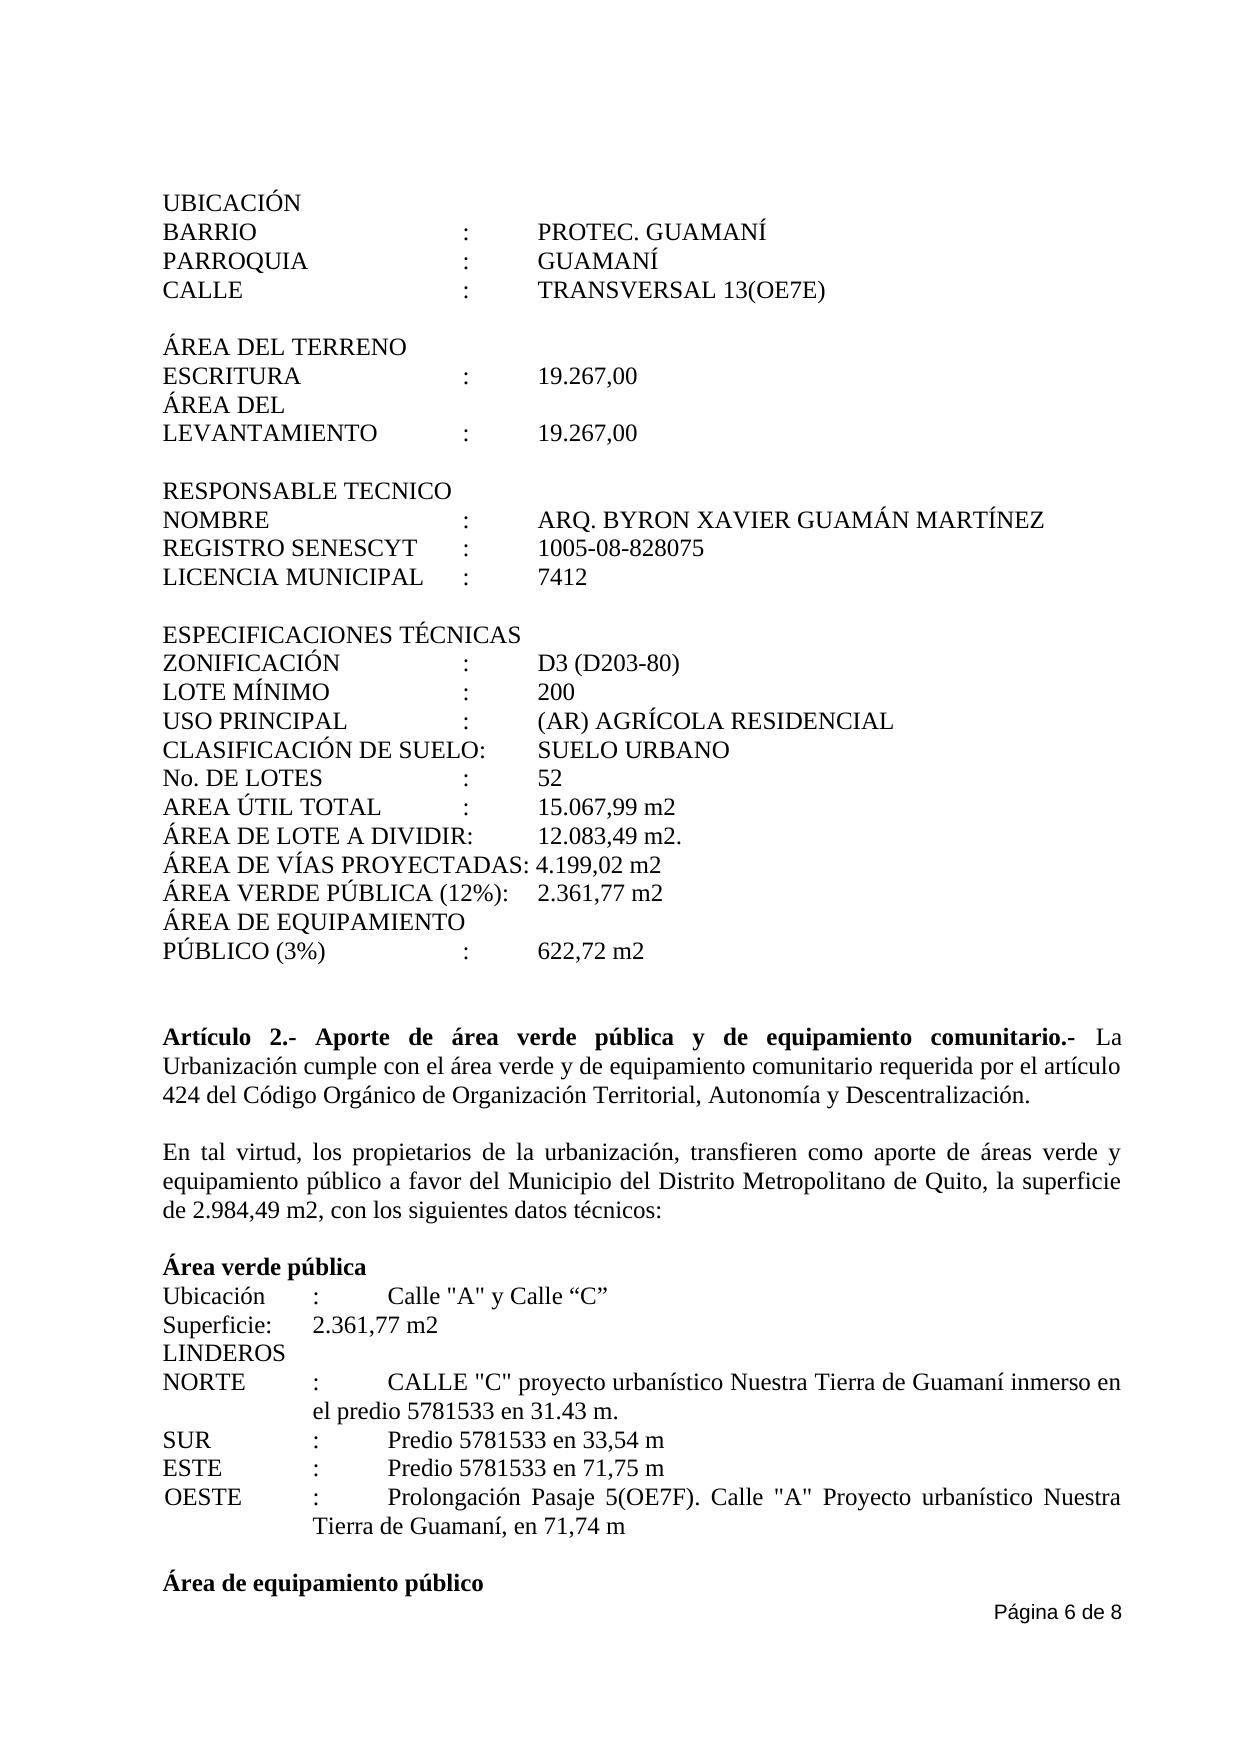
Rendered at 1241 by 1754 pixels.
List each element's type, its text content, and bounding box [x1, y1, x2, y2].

text Ubicación : Calle "A" y Calle “C” [162, 1281, 1122, 1310]
text ÁREA DEL [162, 390, 1122, 418]
text Artículo 2.- Aporte de área verde pública y de equipamiento comunitario.- La Urbanización cumple con el área verde y de equipamiento comunitario requerida por el artículo 424 del Código Orgánico de Organización Territorial, Autonomía y Descentralización. [162, 1022, 1122, 1108]
text ÁREA DE LOTE A DIVIDIR: 12.083,49 m2. [162, 821, 1122, 850]
text Superficie: 2.361,77 m2 [162, 1310, 1122, 1338]
text ZONIFICACIÓN : D3 (D203-80) [162, 648, 1122, 677]
text PÚBLICO (3%) : 622,72 m2 [162, 936, 1122, 965]
text LINDEROS [162, 1338, 1122, 1367]
text ÁREA DE EQUIPAMIENTO [162, 907, 1122, 936]
text Área verde pública [162, 1252, 1122, 1281]
text RESPONSABLE TECNICO [162, 476, 1122, 505]
text NORTE : CALLE "C" proyecto urbanístico Nuestra Tierra de Guamaní inmerso en el predio 5781533 en 31.43 m. [162, 1367, 1122, 1425]
text ÁREA DE VÍAS PROYECTADAS: 4.199,02 m2 [162, 850, 1122, 878]
text PARROQUIA : GUAMANÍ [162, 246, 1122, 275]
text REGISTRO SENESCYT : 1005-08-828075 [162, 533, 1122, 562]
text ÁREA DEL TERRENO [162, 332, 1122, 361]
text BARRIO : PROTEC. GUAMANÍ [162, 217, 1122, 246]
text ESTE : Predio 5781533 en 71,75 m [162, 1453, 1122, 1482]
text AREA ÚTIL TOTAL : 15.067,99 m2 [162, 792, 1122, 821]
text NOMBRE : ARQ. BYRON XAVIER GUAMÁN MARTÍNEZ [162, 505, 1122, 533]
text LOTE MÍNIMO : 200 [162, 677, 1122, 706]
text LICENCIA MUNICIPAL : 7412 [162, 562, 1122, 591]
text ESCRITURA : 19.267,00 [162, 361, 1122, 390]
text SUR : Predio 5781533 en 33,54 m [162, 1425, 1122, 1453]
text ESPECIFICACIONES TÉCNICAS [162, 620, 1122, 648]
text En tal virtud, los propietarios de la urbanización, transfieren como aporte de áreas verde y equipamiento público a favor del Municipio del Distrito Metropolitano de Quito, la superficie de 2.984,49 m2, con los siguientes datos técnicos: [162, 1137, 1122, 1223]
text Área de equipamiento público [162, 1568, 1122, 1597]
text ÁREA VERDE PÚBLICA (12%): 2.361,77 m2 [162, 878, 1122, 907]
text USO PRINCIPAL : (AR) AGRÍCOLA RESIDENCIAL [162, 706, 1122, 735]
text OESTE : Prolongación Pasaje 5(OE7F). Calle "A" Proyecto urbanístico Nuestra Tierra de Guamaní, en 71,74 m [164, 1482, 1122, 1540]
text UBICACIÓN [162, 188, 1122, 217]
text No. DE LOTES : 52 [162, 763, 1122, 792]
text CALLE : TRANSVERSAL 13(OE7E) [162, 275, 1122, 303]
text LEVANTAMIENTO : 19.267,00 [162, 418, 1122, 447]
text CLASIFICACIÓN DE SUELO: SUELO URBANO [162, 735, 1122, 763]
